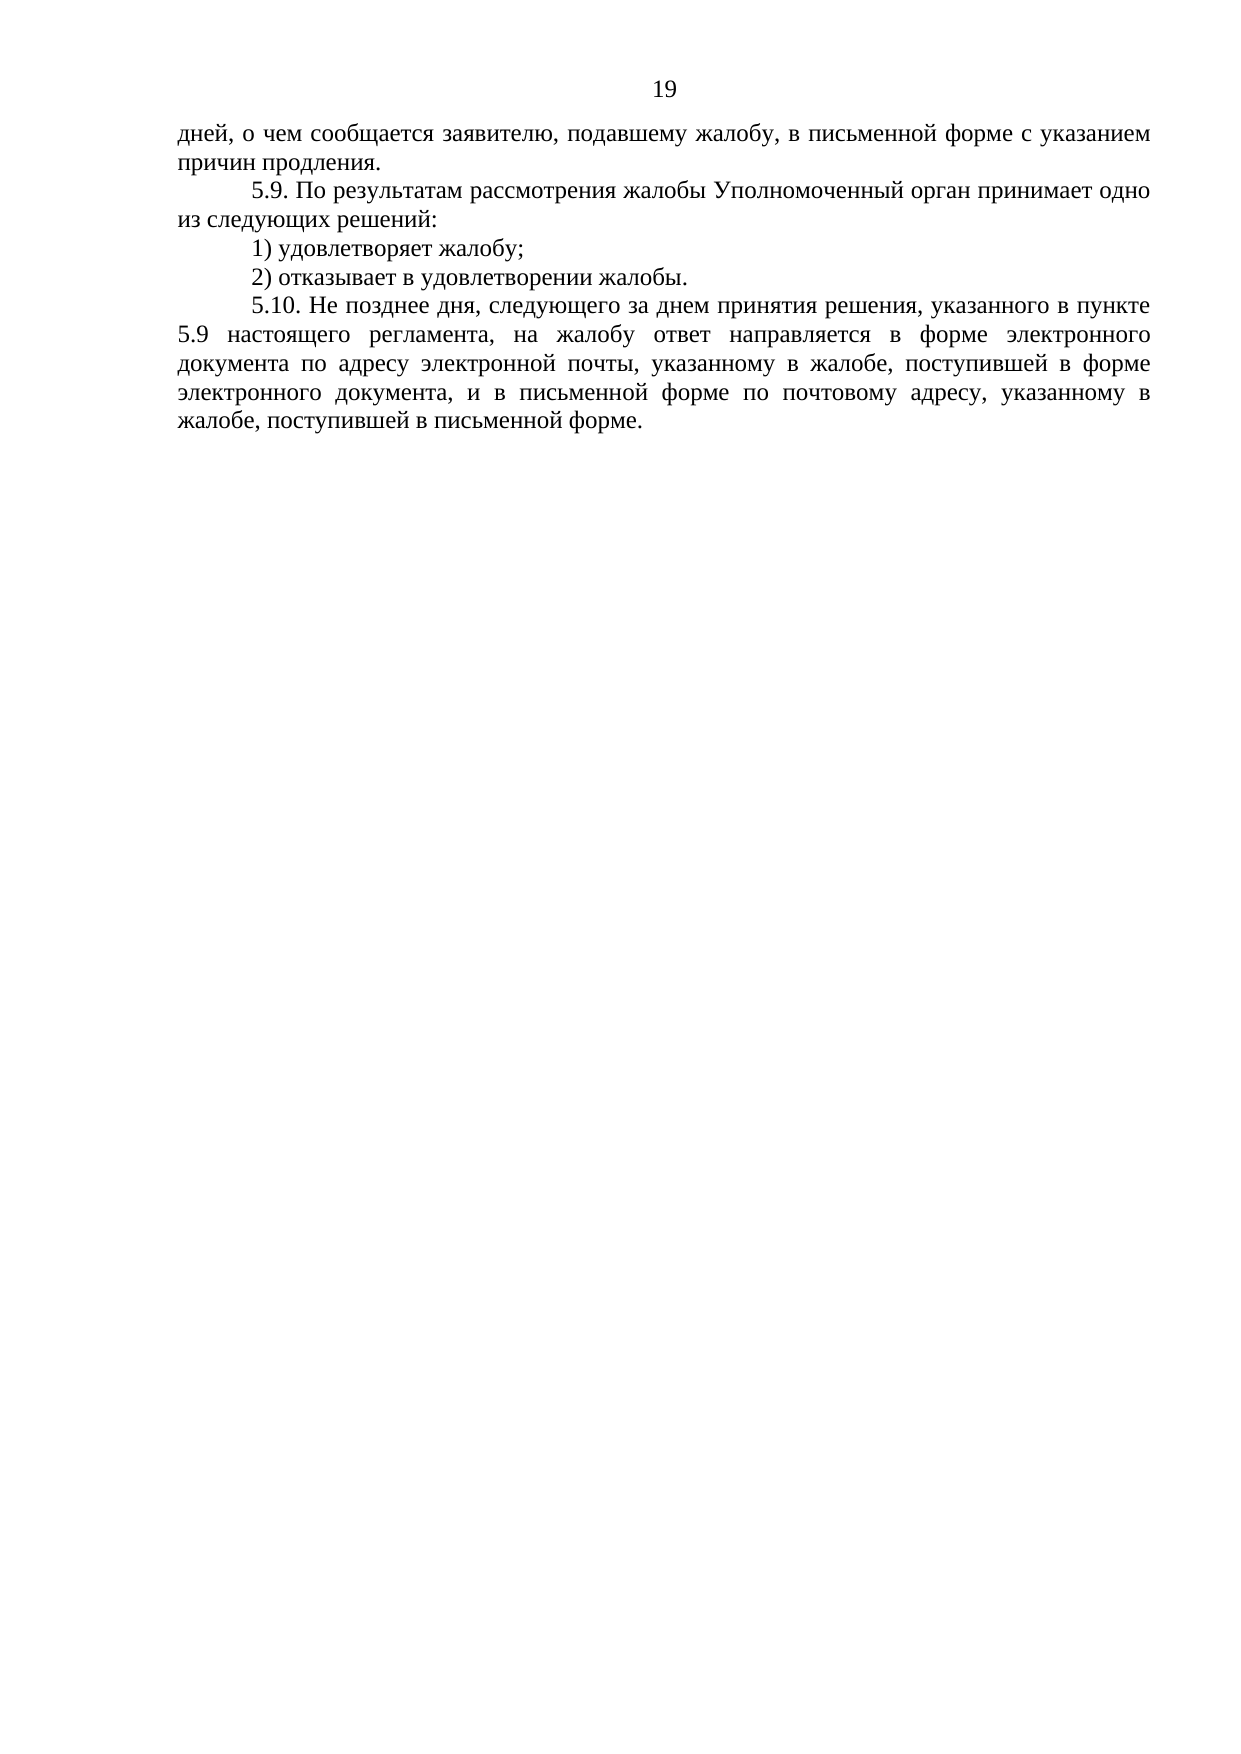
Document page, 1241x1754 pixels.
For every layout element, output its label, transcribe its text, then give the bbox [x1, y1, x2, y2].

text 5.9. По результатам рассмотрения жалобы Уполномоченный орган принимает одно из следующих решений: [177, 176, 1152, 233]
text 1) удовлетворяет жалобу; [177, 233, 1152, 262]
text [177, 118, 1152, 176]
text 5.10. Не позднее дня, следующего за днем принятия решения, указанного в пункте 5.9 настоящего регламента, на жалобу ответ направляется в форме электронного документа по адресу электронной почты, указанному в жалобе, поступившей в форме электронного документа, и в письменной форме по почтовому адресу, указанному в жалобе, поступившей в письменной форме. [177, 291, 1152, 434]
text 2) отказывает в удовлетворении жалобы. [177, 262, 1152, 291]
